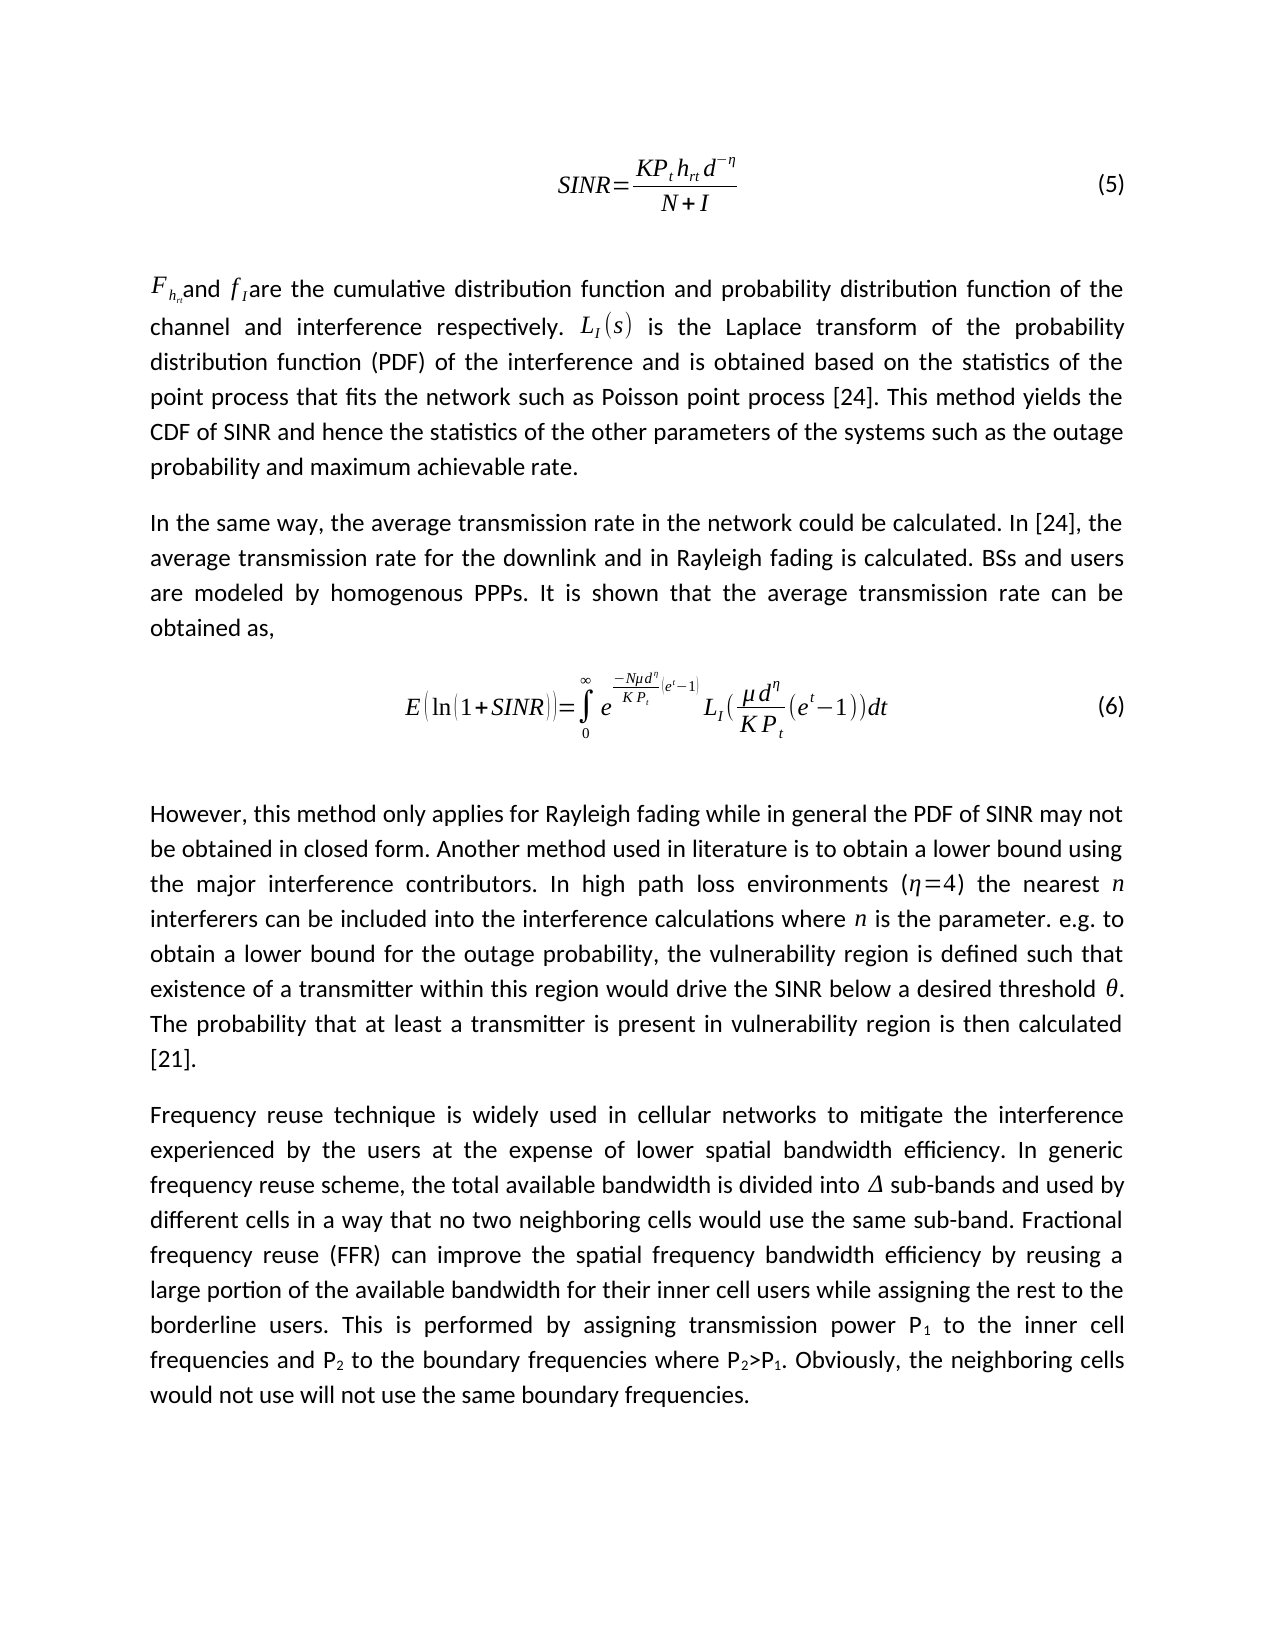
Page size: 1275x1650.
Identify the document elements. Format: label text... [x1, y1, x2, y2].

text In the same way, the average transmission rate in the network could be calculated. In [24], the average transmission rate for the downlink and in Rayleigh fading is calculated. BSs and users are modeled by homogenous PPPs. It is shown that the average transmission rate can be obtained as, [150, 507, 1125, 643]
table_header (6) [975, 668, 1136, 742]
table_header [319, 150, 750, 216]
table_header (5) [750, 150, 1136, 216]
text and are the cumulative distribution function and probability distribution function of the channel and interference respectively. is the Laplace transform of the probability distribution function (PDF) of the interference and is obtained based on the statistics of the point process that fits the network such as Poisson point process [24]. This method yields the CDF of SINR and hence the statistics of the other parameters of the systems such as the outage probability and maximum achievable rate. [150, 272, 1125, 482]
text However, this method only applies for Rayleigh fading while in general the PDF of SINR may not be obtained in closed form. Another method used in literature is to obtain a lower bound using the major interference contributors. In high path loss environments () the nearest interferers can be included into the interference calculations where is the parameter. e.g. to obtain a lower bound for the outage probability, the vulnerability region is defined such that existence of a transmitter within this region would drive the SINR below a desired threshold . The probability that at least a transmitter is present in vulnerability region is then calculated [21]. [150, 798, 1125, 1073]
table_header [319, 668, 975, 742]
text Frequency reuse technique is widely used in cellular networks to mitigate the interference experienced by the users at the expense of lower spatial bandwidth efficiency. In generic frequency reuse scheme, the total available bandwidth is divided into sub-bands and used by different cells in a way that no two neighboring cells would use the same sub-band. Fractional frequency reuse (FFR) can improve the spatial frequency bandwidth efficiency by reusing a large portion of the available bandwidth for their inner cell users while assigning the rest to the borderline users. This is performed by assigning transmission power P1 to the inner cell frequencies and P2 to the boundary frequencies where P2>P1. Obviously, the neighboring cells would not use will not use the same boundary frequencies. [150, 1099, 1125, 1409]
